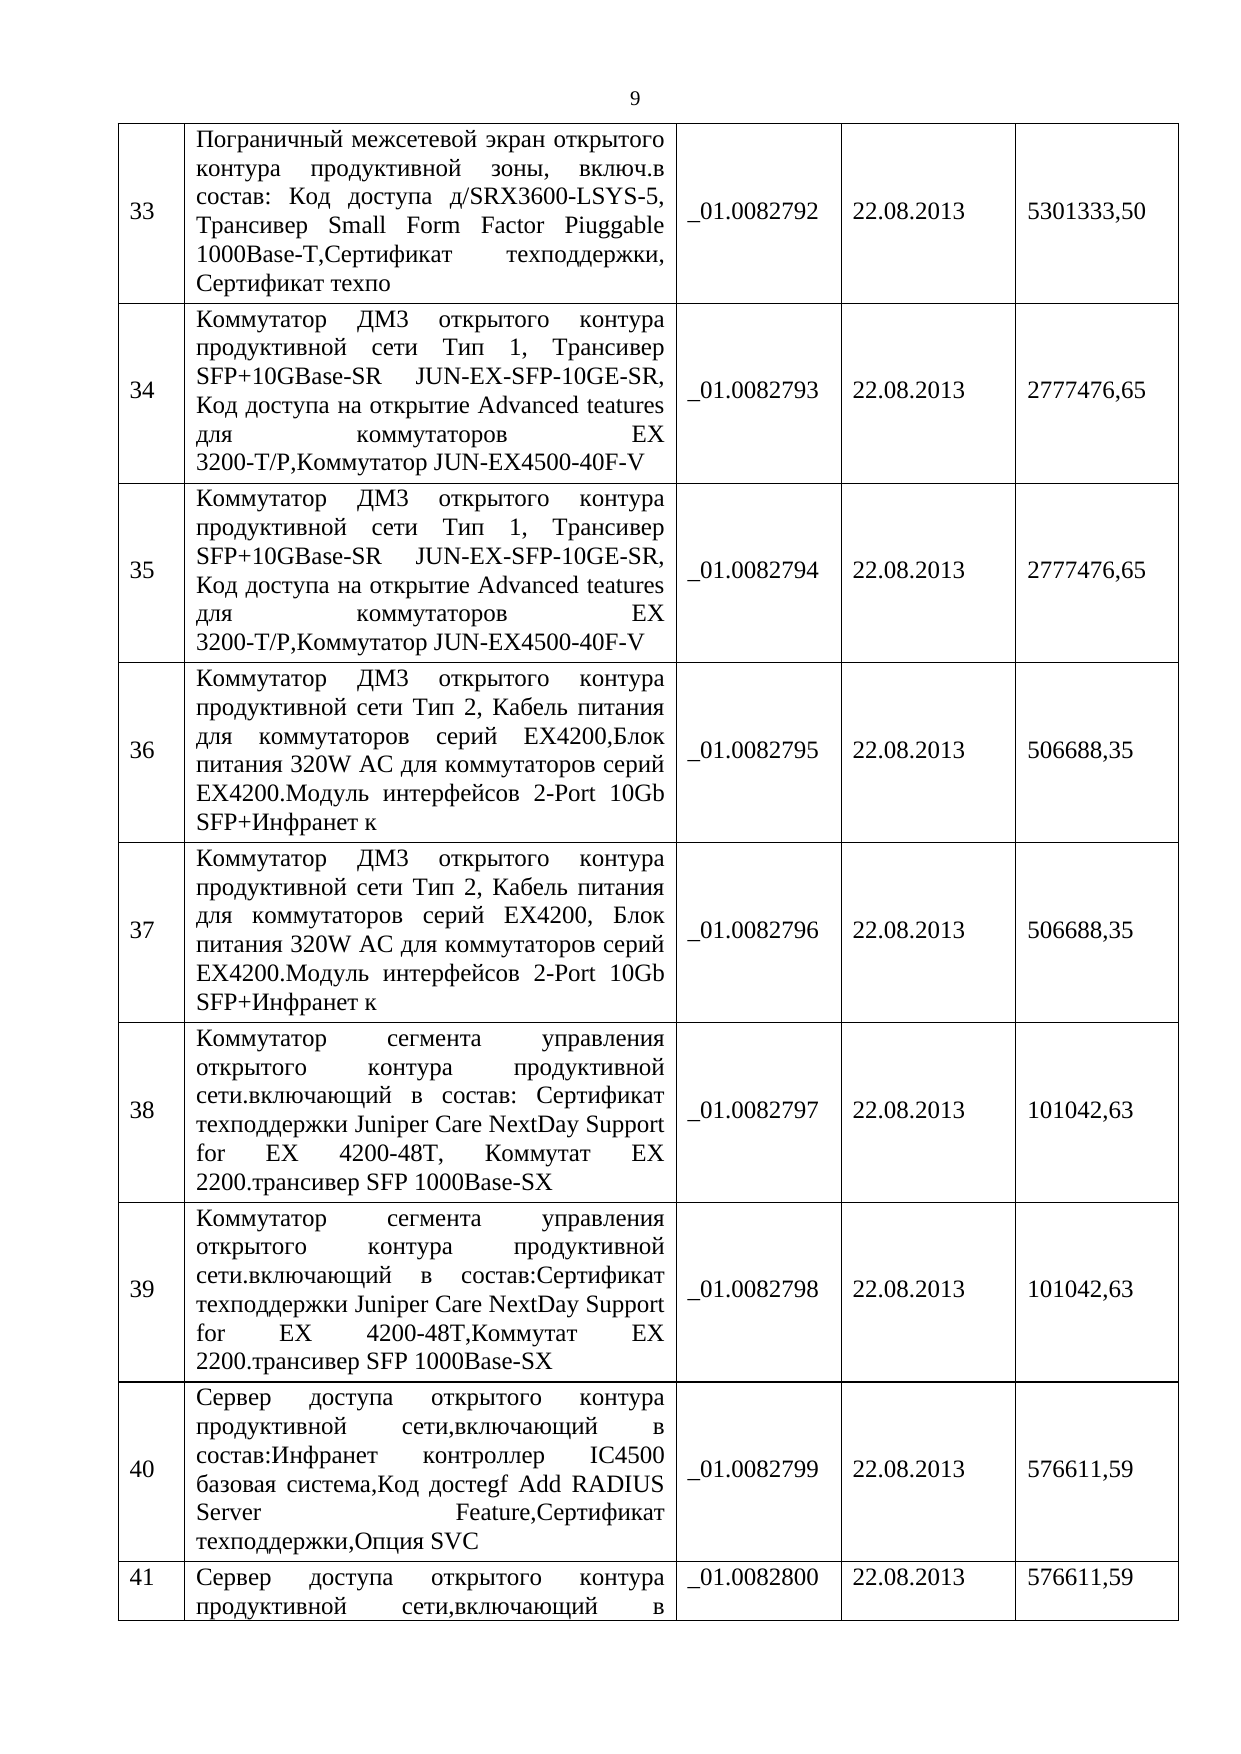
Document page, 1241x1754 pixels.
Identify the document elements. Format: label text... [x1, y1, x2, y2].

table_cell 33 [119, 124, 184, 303]
table_cell Коммутатор ДМ3 открытого контура продуктивной сети Тип 2, Кабель питания для коммутаторов серий ЕХ4200, Блок питания 320W AC для коммутаторов серий ЕХ4200.Модуль интерфейсов 2-Port 10Gb SFP+Инфранет к [185, 843, 676, 1022]
table_cell Коммутатор ДМ3 открытого контура продуктивной сети Тип 1, Трансивер SFP+10GBase-SR JUN-EX-SFP-10GE-SR, Код доступа на открытие Advanced teatures для коммутаторов EX 3200-T/P,Коммутатор JUN-EX4500-40F-V [185, 484, 676, 662]
table_cell 576611,59 [1016, 1383, 1178, 1561]
table_cell 22.08.2013 [842, 1023, 1015, 1202]
table_cell _01.0082799 [677, 1383, 841, 1561]
table_cell 34 [119, 304, 184, 482]
table_cell 39 [119, 1203, 184, 1381]
table_cell _01.0082798 [677, 1203, 841, 1381]
table_cell _01.0082792 [677, 124, 841, 303]
table_cell 22.08.2013 [842, 1383, 1015, 1561]
table_cell _01.0082800 [677, 1562, 841, 1620]
table_cell 40 [119, 1383, 184, 1561]
table_cell 506688,35 [1016, 663, 1178, 842]
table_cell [185, 1562, 676, 1620]
table_cell 22.08.2013 [842, 304, 1015, 482]
table_cell 22.08.2013 [842, 484, 1015, 662]
table_cell _01.0082796 [677, 843, 841, 1022]
table_cell 22.08.2013 [842, 1562, 1015, 1620]
table_cell _01.0082795 [677, 663, 841, 842]
table_cell 41 [119, 1562, 184, 1620]
table_cell Коммутатор сегмента управления открытого контура продуктивной сети.включающий в состав:Сертификат техподдержки Juniper Care NextDay Support for EX 4200-48T,Коммутат ЕХ 2200.трансивер SFP 1000Base-SX [185, 1203, 676, 1381]
table_cell 35 [119, 484, 184, 662]
table_cell 5301333,50 [1016, 124, 1178, 303]
table_cell 22.08.2013 [842, 843, 1015, 1022]
table_cell Коммутатор ДМ3 открытого контура продуктивной сети Тип 2, Кабель питания для коммутаторов серий ЕХ4200,Блок питания 320W AC для коммутаторов серий ЕХ4200.Модуль интерфейсов 2-Port 10Gb SFP+Инфранет к [185, 663, 676, 842]
table_cell 101042,63 [1016, 1203, 1178, 1381]
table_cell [185, 124, 676, 303]
table_cell 37 [119, 843, 184, 1022]
table_cell 2777476,65 [1016, 304, 1178, 482]
table_cell _01.0082794 [677, 484, 841, 662]
table_cell 576611,59 [1016, 1562, 1178, 1620]
table_cell 38 [119, 1023, 184, 1202]
table_cell 22.08.2013 [842, 1203, 1015, 1381]
table_cell Коммутатор ДМ3 открытого контура продуктивной сети Тип 1, Трансивер SFP+10GBase-SR JUN-EX-SFP-10GE-SR, Код доступа на открытие Advanced teatures для коммутаторов EX 3200-T/P,Коммутатор JUN-EX4500-40F-V [185, 304, 676, 482]
table_cell _01.0082797 [677, 1023, 841, 1202]
table_cell 36 [119, 663, 184, 842]
table_cell 506688,35 [1016, 843, 1178, 1022]
table_cell _01.0082793 [677, 304, 841, 482]
table_cell 22.08.2013 [842, 124, 1015, 303]
table_cell Коммутатор сегмента управления открытого контура продуктивной сети.включающий в состав: Сертификат техподдержки Juniper Care NextDay Support for EX 4200-48T, Коммутат ЕХ 2200.трансивер SFP 1000Base-SX [185, 1023, 676, 1202]
table_cell 2777476,65 [1016, 484, 1178, 662]
table_cell 101042,63 [1016, 1023, 1178, 1202]
table_cell 22.08.2013 [842, 663, 1015, 842]
